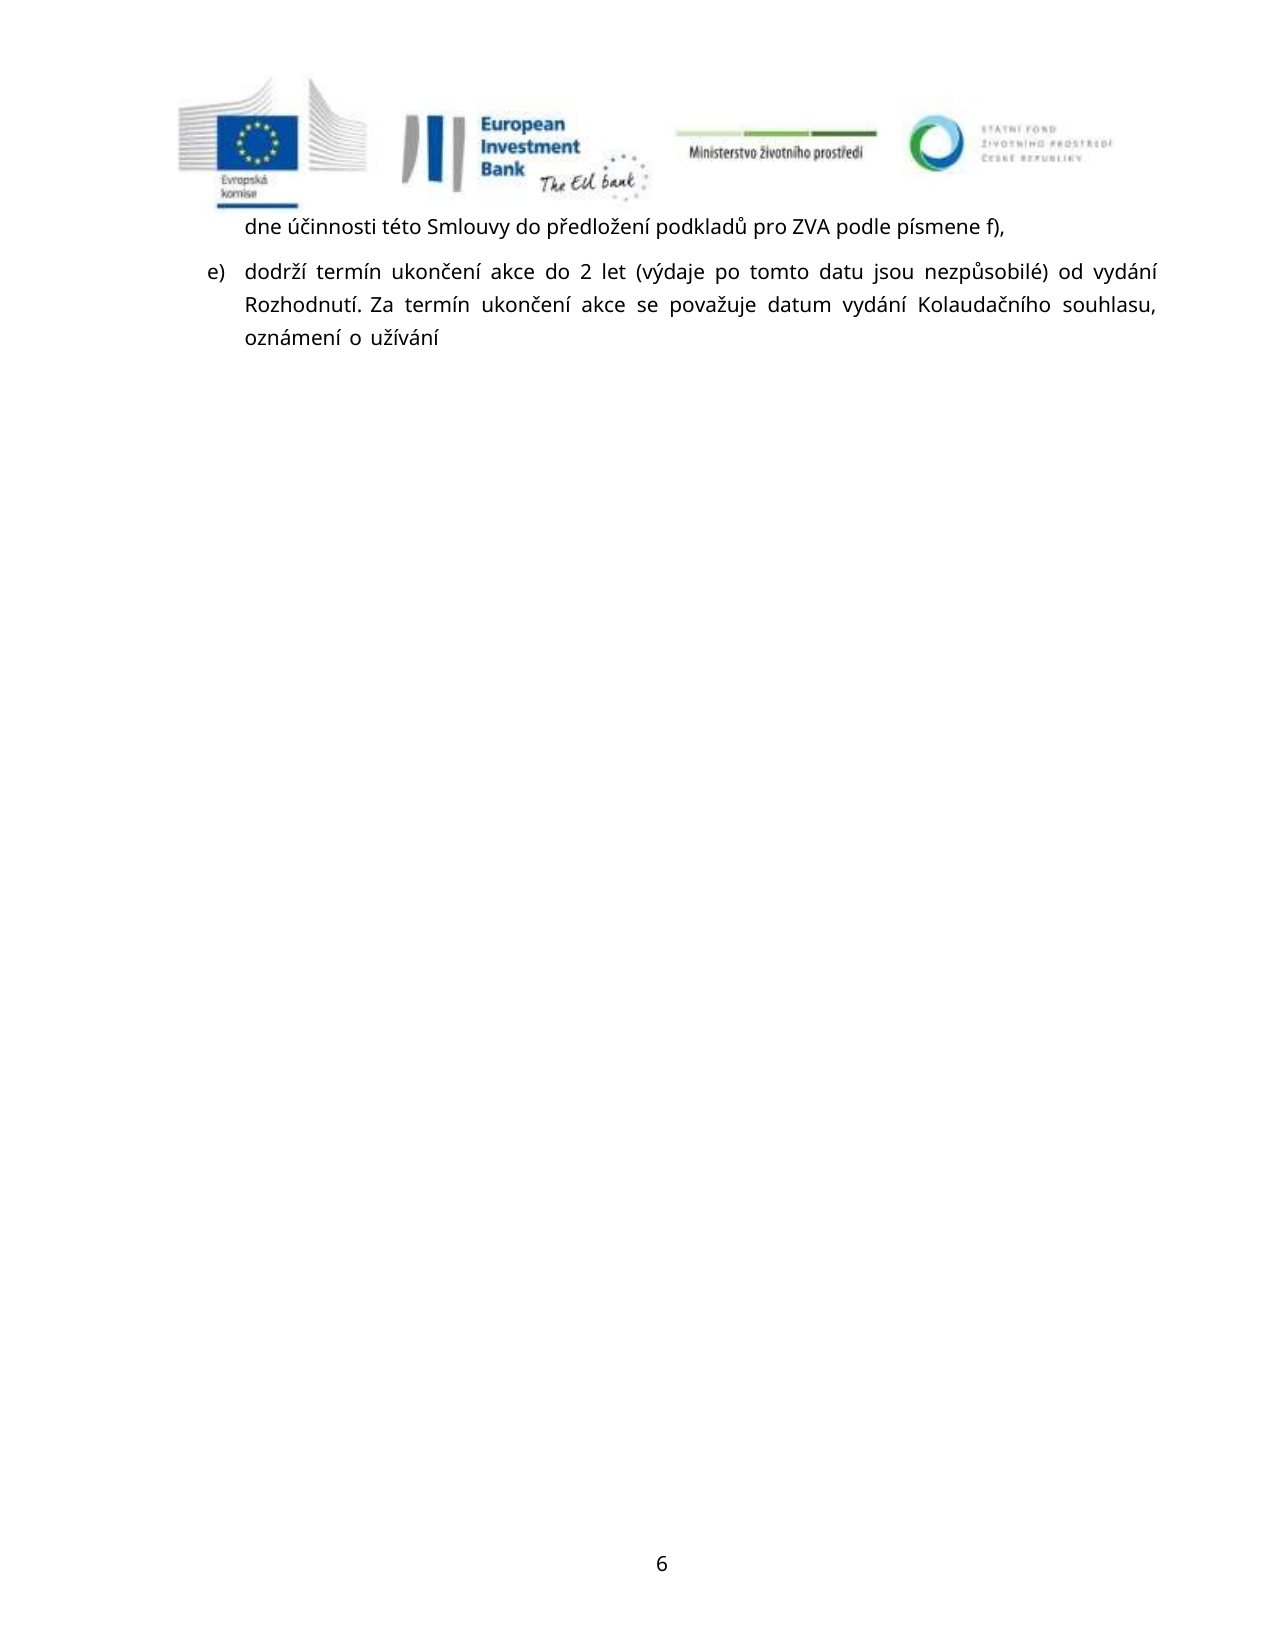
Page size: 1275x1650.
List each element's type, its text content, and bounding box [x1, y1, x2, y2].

picture [177, 73, 1115, 213]
list dodrží termín ukončení akce do 2 let (výdaje po tomto datu jsou nezpůsobilé) od vydání Rozhodnutí. Za termín ukončení akce se považuje datum vydání Kolaudačního souhlasu, oznámení o užívání [207, 257, 1157, 351]
